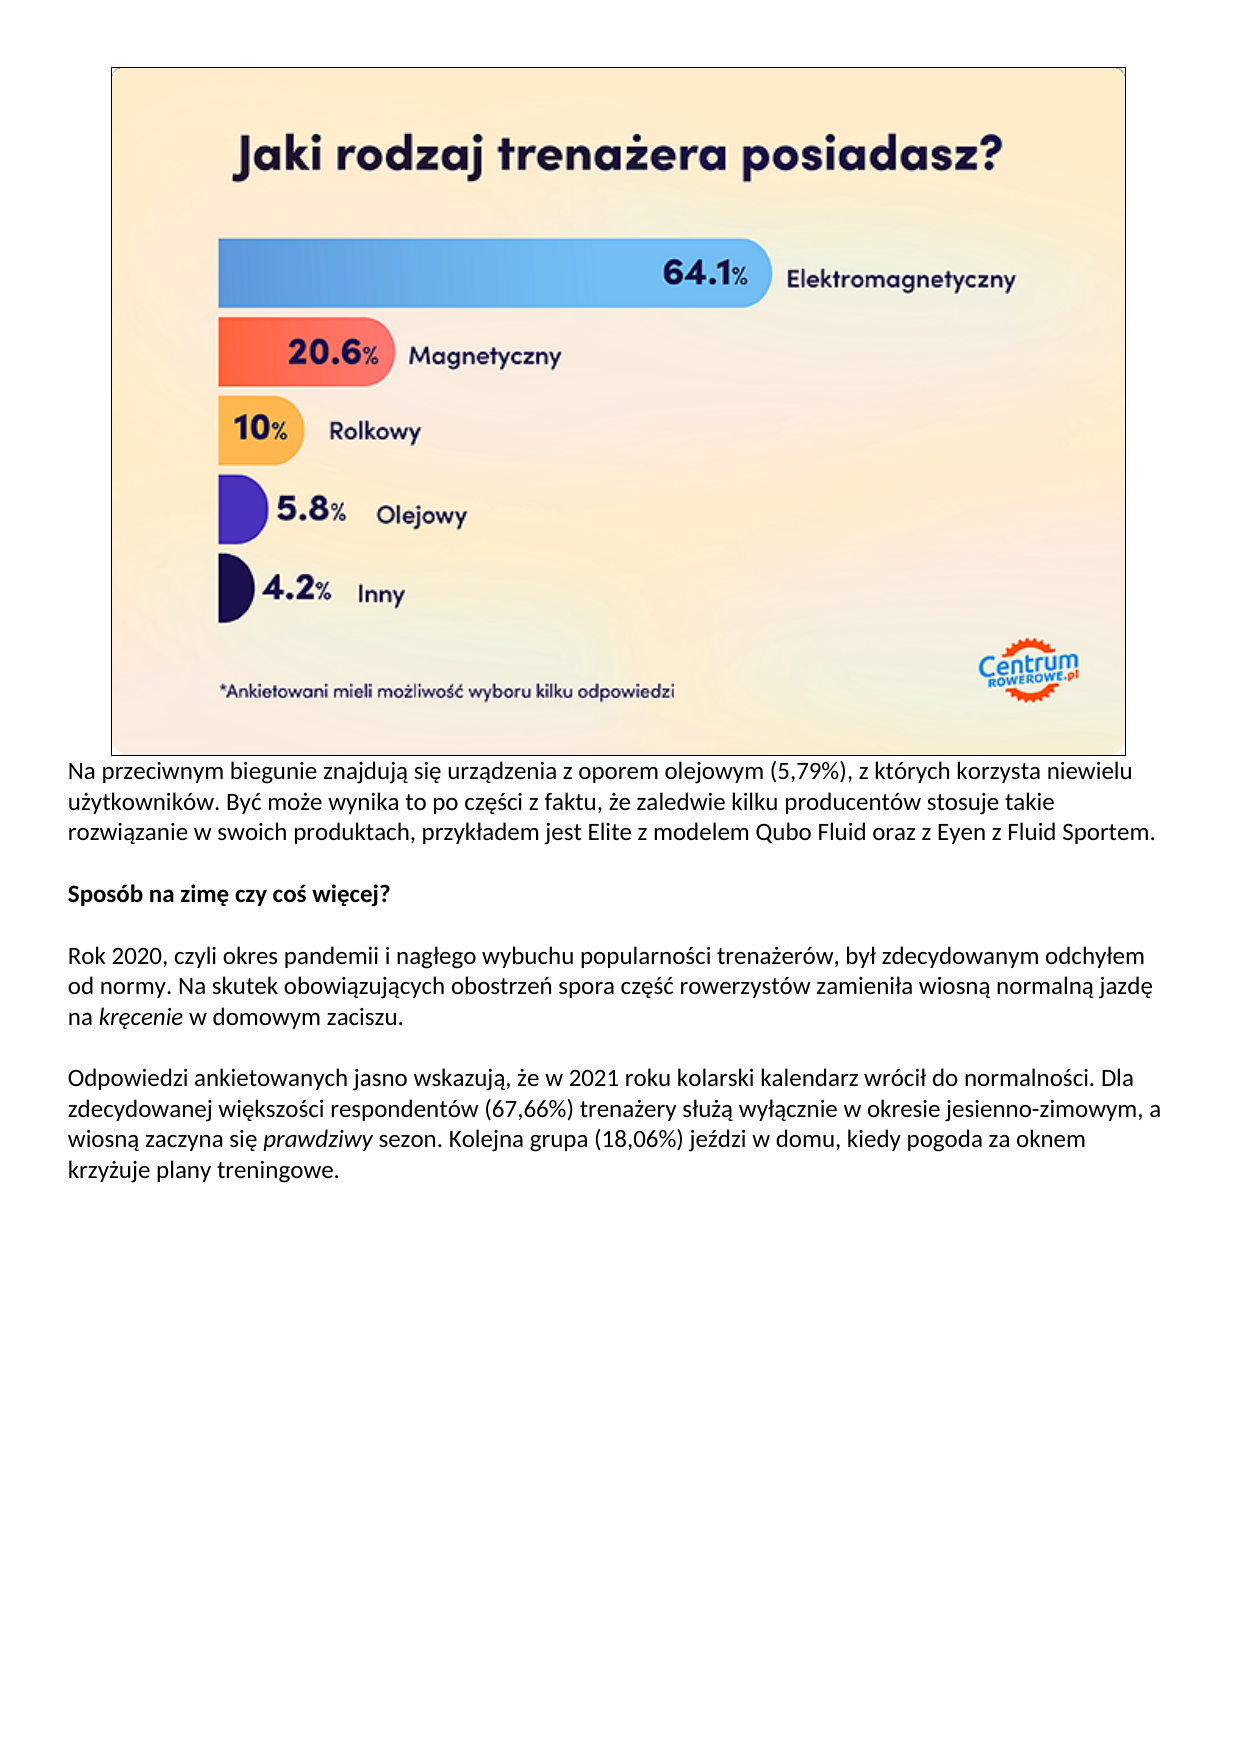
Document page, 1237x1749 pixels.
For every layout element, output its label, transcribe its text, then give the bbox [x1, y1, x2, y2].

text Rok 2020, czyli okres pandemii i nagłego wybuchu popularności trenażerów, był zdecydowanym odchyłem od normy. Na skutek obowiązujących obostrzeń spora część rowerzystów zamieniła wiosną normalną jazdę na kręcenie w domowym zaciszu. [68, 940, 1169, 1031]
picture [112, 68, 1125, 755]
text Na przeciwnym biegunie znajdują się urządzenia z oporem olejowym (5,79%), z których korzysta niewielu użytkowników. Być może wynika to po części z faktu, że zaledwie kilku producentów stosuje takie rozwiązanie w swoich produktach, przykładem jest Elite z modelem Qubo Fluid oraz z Eyen z Fluid Sportem. [68, 755, 1169, 847]
text Odpowiedzi ankietowanych jasno wskazują, że w 2021 roku kolarski kalendarz wrócił do normalności. Dla zdecydowanej większości respondentów (67,66%) trenażery służą wyłącznie w okresie jesienno-zimowym, a wiosną zaczyna się prawdziwy sezon. Kolejna grupa (18,06%) jeździ w domu, kiedy pogoda za oknem krzyżuje plany treningowe. [68, 1063, 1169, 1185]
text Sposób na zimę czy coś więcej? [68, 878, 1169, 908]
